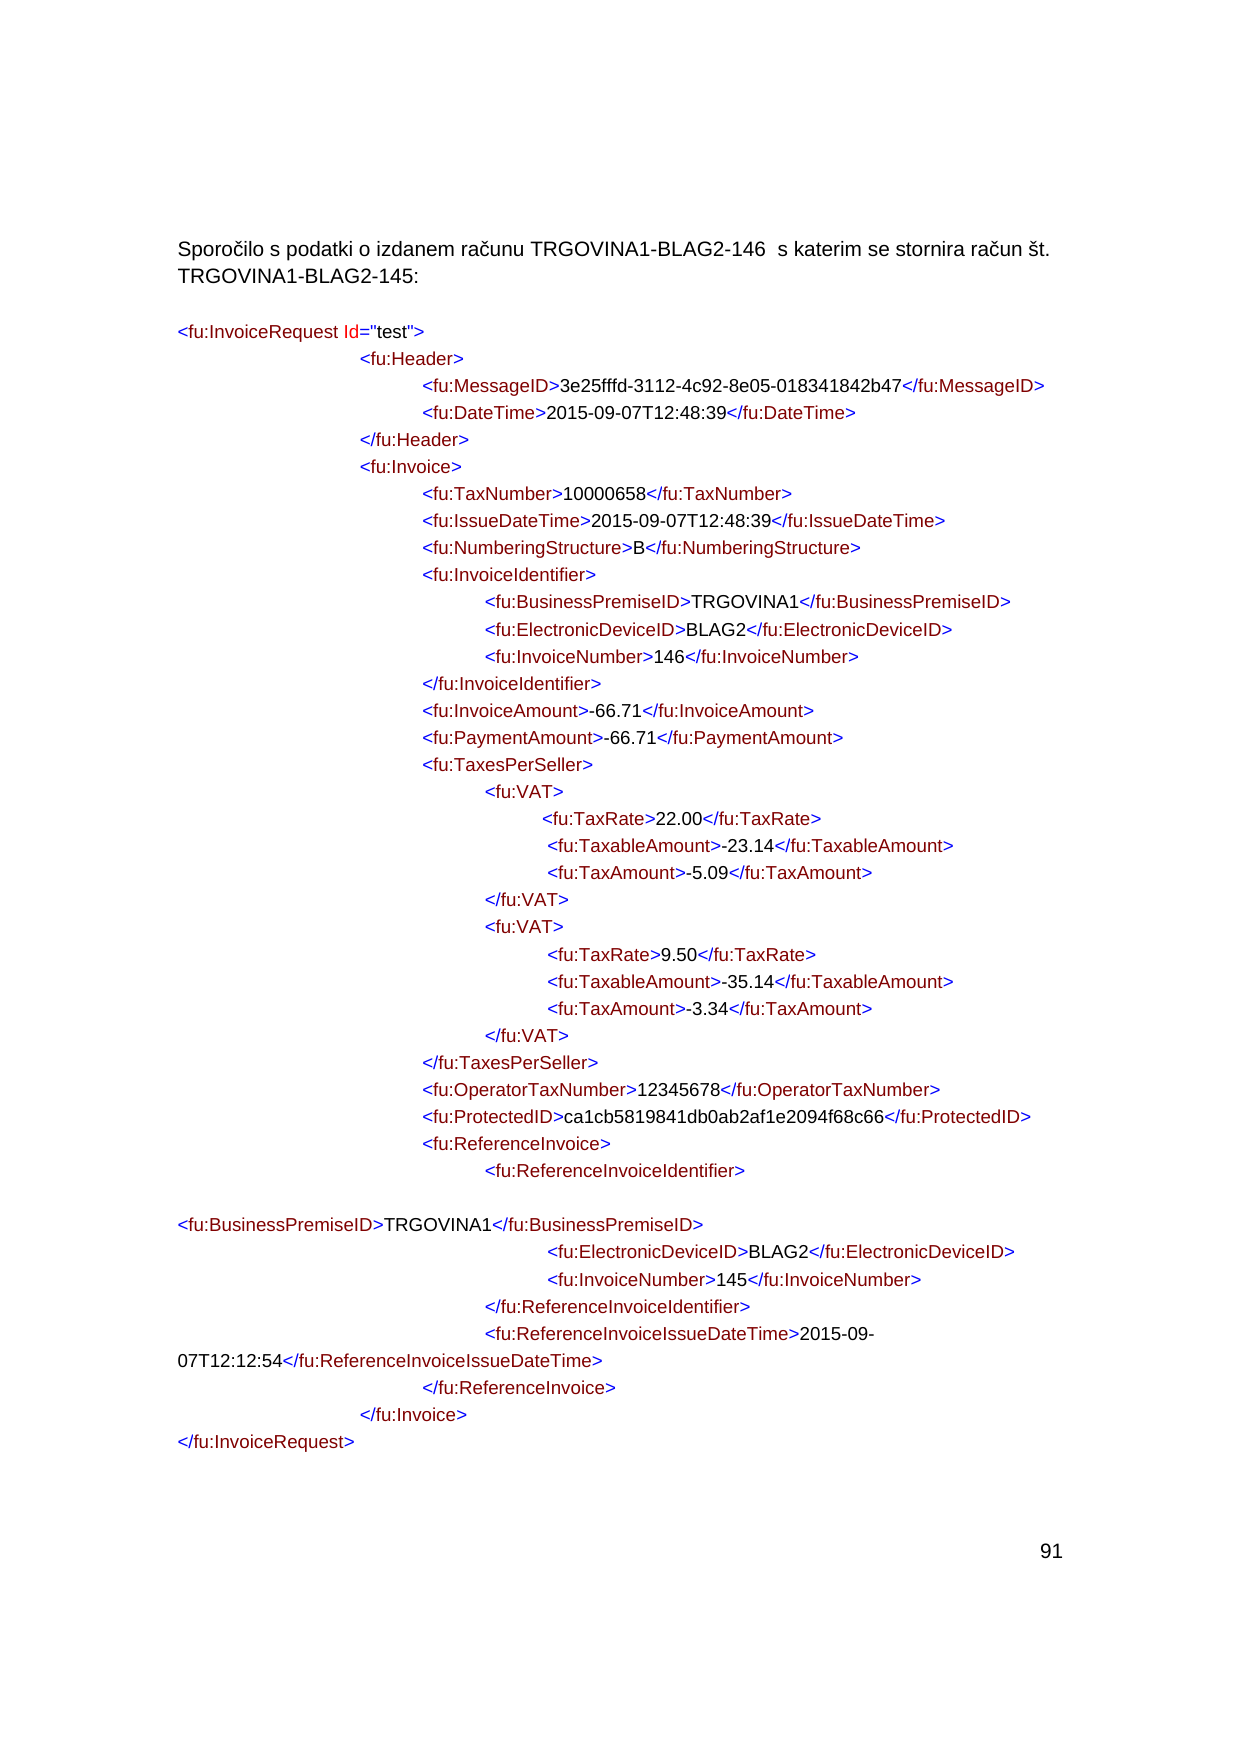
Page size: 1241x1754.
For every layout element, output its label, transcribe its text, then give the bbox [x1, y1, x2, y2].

text <fu:IssueDateTime>2015-09-07T12:48:39</fu:IssueDateTime> [177, 504, 1063, 532]
text <fu:TaxableAmount>-35.14</fu:TaxableAmount> [177, 965, 1063, 992]
text <fu:ReferenceInvoice> [177, 1127, 1063, 1154]
text </fu:VAT> [177, 884, 1063, 911]
text <fu:ProtectedID>ca1cb5819841db0ab2af1e2094f68c66</fu:ProtectedID> [177, 1100, 1063, 1127]
text <fu:InvoiceAmount>-66.71</fu:InvoiceAmount> [177, 694, 1063, 721]
text <fu:ElectronicDeviceID>BLAG2</fu:ElectronicDeviceID> [177, 1236, 1063, 1263]
text <fu:InvoiceIdentifier> [177, 559, 1063, 586]
text </fu:Invoice> [177, 1398, 1063, 1425]
text </fu:TaxesPerSeller> [177, 1046, 1063, 1073]
text <fu:TaxAmount>-3.34</fu:TaxAmount> [177, 992, 1063, 1019]
text </fu:Header> [177, 423, 1063, 450]
text <fu:ReferenceInvoiceIdentifier> [177, 1154, 1063, 1182]
text <fu:TaxableAmount>-23.14</fu:TaxableAmount> [177, 829, 1063, 857]
text <fu:MessageID>3e25fffd-3112-4c92-8e05-018341842b47</fu:MessageID> [177, 369, 1063, 396]
text <fu:ElectronicDeviceID>BLAG2</fu:ElectronicDeviceID> [177, 613, 1063, 640]
text <fu:InvoiceNumber>146</fu:InvoiceNumber> [177, 640, 1063, 667]
text <fu:TaxNumber>10000658</fu:TaxNumber> [177, 477, 1063, 504]
text Sporočilo s podatki o izdanem računu TRGOVINA1-BLAG2-146 s katerim se stornira račun št. TRGOVINA1-BLAG2-145: [177, 234, 1063, 288]
text </fu:ReferenceInvoiceIdentifier> [177, 1290, 1063, 1317]
text <fu:TaxesPerSeller> [177, 748, 1063, 775]
text <fu:BusinessPremiseID>TRGOVINA1</fu:BusinessPremiseID> [177, 586, 1063, 613]
text <fu:TaxAmount>-5.09</fu:TaxAmount> [177, 857, 1063, 884]
text <fu:DateTime>2015-09-07T12:48:39</fu:DateTime> [177, 396, 1063, 423]
text </fu:ReferenceInvoice> [177, 1371, 1063, 1398]
text <fu:Header> [177, 342, 1063, 369]
text <fu:NumberingStructure>B</fu:NumberingStructure> [177, 532, 1063, 559]
text <fu:TaxRate>9.50</fu:TaxRate> [177, 938, 1063, 965]
text <fu:PaymentAmount>-66.71</fu:PaymentAmount> [177, 721, 1063, 748]
text <fu:VAT> [177, 775, 1063, 802]
text <fu:ReferenceInvoiceIssueDateTime>2015-09-07T12:12:54</fu:ReferenceInvoiceIssueDateTime> [177, 1317, 1063, 1371]
text </fu:InvoiceIdentifier> [177, 667, 1063, 694]
text </fu:VAT> [177, 1019, 1063, 1046]
text <fu:BusinessPremiseID>TRGOVINA1</fu:BusinessPremiseID> [177, 1182, 1063, 1236]
text <fu:TaxRate>22.00</fu:TaxRate> [177, 802, 1063, 829]
text <fu:VAT> [177, 911, 1063, 938]
text <fu:OperatorTaxNumber>12345678</fu:OperatorTaxNumber> [177, 1073, 1063, 1100]
text <fu:InvoiceNumber>145</fu:InvoiceNumber> [177, 1263, 1063, 1290]
text <fu:InvoiceRequest Id="test"> [177, 315, 1063, 342]
text <fu:Invoice> [177, 450, 1063, 477]
text </fu:InvoiceRequest> [177, 1425, 1063, 1452]
